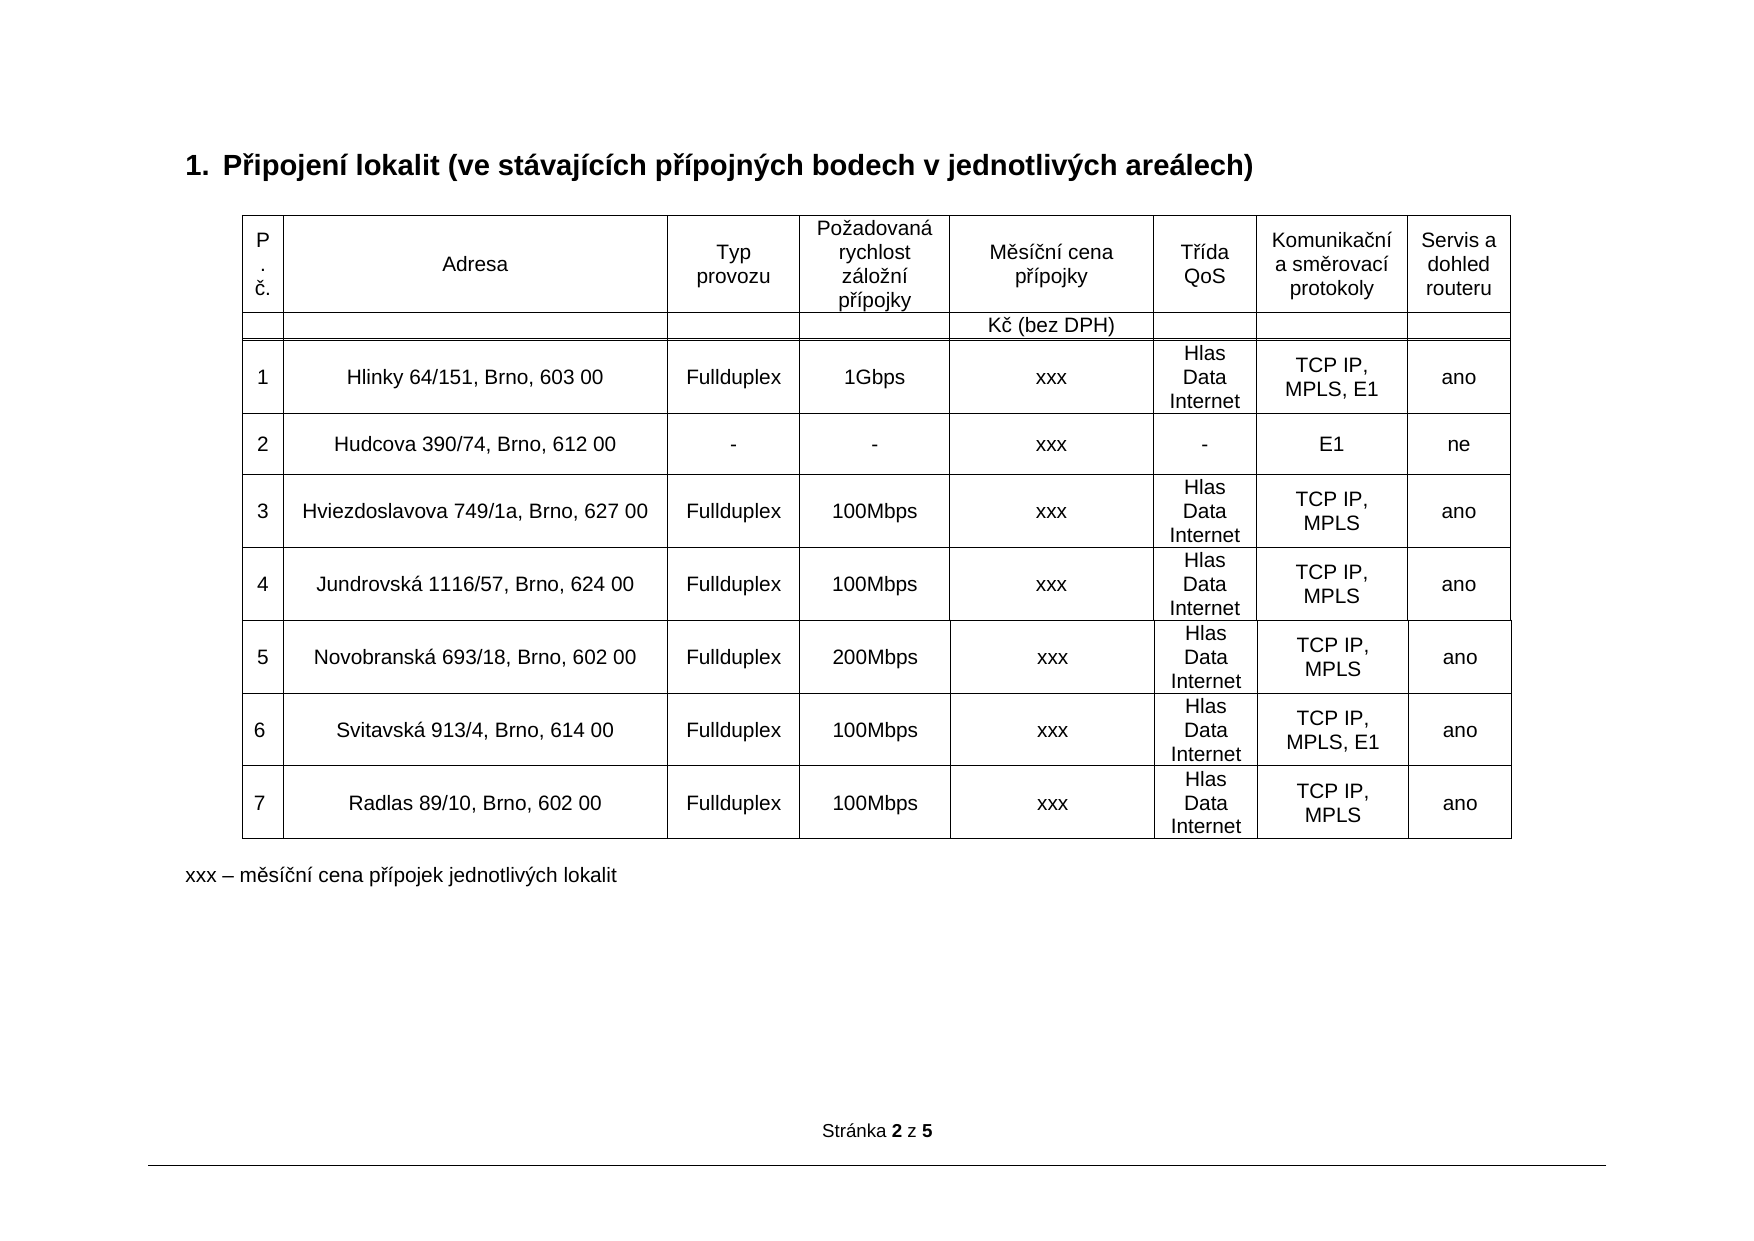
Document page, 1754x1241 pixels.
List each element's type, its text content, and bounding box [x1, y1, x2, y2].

table_cell ano [1408, 548, 1510, 619]
table_cell [1154, 313, 1256, 338]
table_header P. č. [243, 216, 283, 312]
table_cell TCP IP, MPLS [1257, 475, 1407, 547]
table_cell 4 [243, 548, 283, 619]
table_cell [1408, 313, 1510, 338]
table_cell ano [1409, 694, 1511, 765]
table_cell ano [1409, 766, 1511, 838]
table_cell [800, 313, 949, 338]
table_cell 2 [243, 414, 283, 474]
table_cell 5 [243, 621, 283, 692]
table_cell Kč (bez DPH) [950, 313, 1153, 338]
table_cell 1 [243, 341, 283, 413]
table_cell xxx [951, 694, 1154, 765]
list Připojení lokalit (ve stávajících přípojných bodech v jednotlivých areálech) [185, 148, 1606, 181]
table_cell Hviezdoslavova 749/1a, Brno, 627 00 [284, 475, 667, 547]
table_cell [243, 313, 283, 338]
table_cell xxx [950, 414, 1153, 474]
table_cell Fullduplex [668, 694, 799, 765]
table_cell xxx [951, 766, 1154, 838]
table_cell TCP IP, MPLS [1258, 621, 1408, 692]
table_cell [1257, 313, 1407, 338]
table_cell TCP IP, MPLS [1257, 548, 1407, 619]
table_cell [668, 313, 799, 338]
table_cell xxx [950, 548, 1153, 619]
table_header Komunikační a směrovací protokoly [1257, 216, 1407, 312]
table_cell 100Mbps [800, 475, 949, 547]
table_header Servis a dohled routeru [1408, 216, 1510, 312]
table_cell [284, 313, 667, 338]
table_header Typ provozu [668, 216, 799, 312]
table_cell E1 [1257, 414, 1407, 474]
table_cell 1Gbps [800, 341, 949, 413]
table_cell ano [1409, 621, 1511, 692]
table_cell ano [1408, 475, 1510, 547]
table_cell Hlinky 64/151, Brno, 603 00 [284, 341, 667, 413]
table_cell Fullduplex [668, 341, 799, 413]
table_cell Hlas Data Internet [1155, 694, 1257, 765]
text xxx – měsíční cena přípojek jednotlivých lokalit [185, 863, 1606, 887]
table_cell xxx [950, 341, 1153, 413]
table_header Třída QoS [1154, 216, 1256, 312]
table_cell TCP IP, MPLS [1258, 766, 1408, 838]
table_cell Hlas Data Internet [1154, 341, 1256, 413]
table_cell Hlas Data Internet [1155, 621, 1257, 692]
table_cell Hlas Data Internet [1154, 475, 1256, 547]
table_cell xxx [951, 621, 1154, 692]
table_cell Fullduplex [668, 766, 799, 838]
table_cell Fullduplex [668, 621, 799, 692]
table_cell 6 [243, 694, 283, 765]
table_cell - [800, 414, 949, 474]
table_cell Svitavská 913/4, Brno, 614 00 [284, 694, 667, 765]
table_cell xxx [950, 475, 1153, 547]
table_header Měsíční cena přípojky [950, 216, 1153, 312]
table_cell TCP IP, MPLS, E1 [1258, 694, 1408, 765]
table_cell Fullduplex [668, 475, 799, 547]
table_cell 100Mbps [800, 548, 949, 619]
table_cell Radlas 89/10, Brno, 602 00 [284, 766, 667, 838]
table_cell Fullduplex [668, 548, 799, 619]
table_cell 100Mbps [800, 766, 950, 838]
table_cell ano [1408, 341, 1510, 413]
table_cell Hudcova 390/74, Brno, 612 00 [284, 414, 667, 474]
table_cell - [668, 414, 799, 474]
table_cell ne [1408, 414, 1510, 474]
table_cell 3 [243, 475, 283, 547]
table_cell 7 [243, 766, 283, 838]
table_header Adresa [284, 216, 667, 312]
table_cell Hlas Data Internet [1154, 548, 1256, 619]
table_cell TCP IP, MPLS, E1 [1257, 341, 1407, 413]
table_cell Hlas Data Internet [1155, 766, 1257, 838]
table_header Požadovaná rychlost záložní přípojky [800, 216, 949, 312]
table_cell 200Mbps [800, 621, 950, 692]
table_cell Jundrovská 1116/57, Brno, 624 00 [284, 548, 667, 619]
table_cell - [1154, 414, 1256, 474]
table_cell Novobranská 693/18, Brno, 602 00 [284, 621, 667, 692]
table_cell 100Mbps [800, 694, 950, 765]
